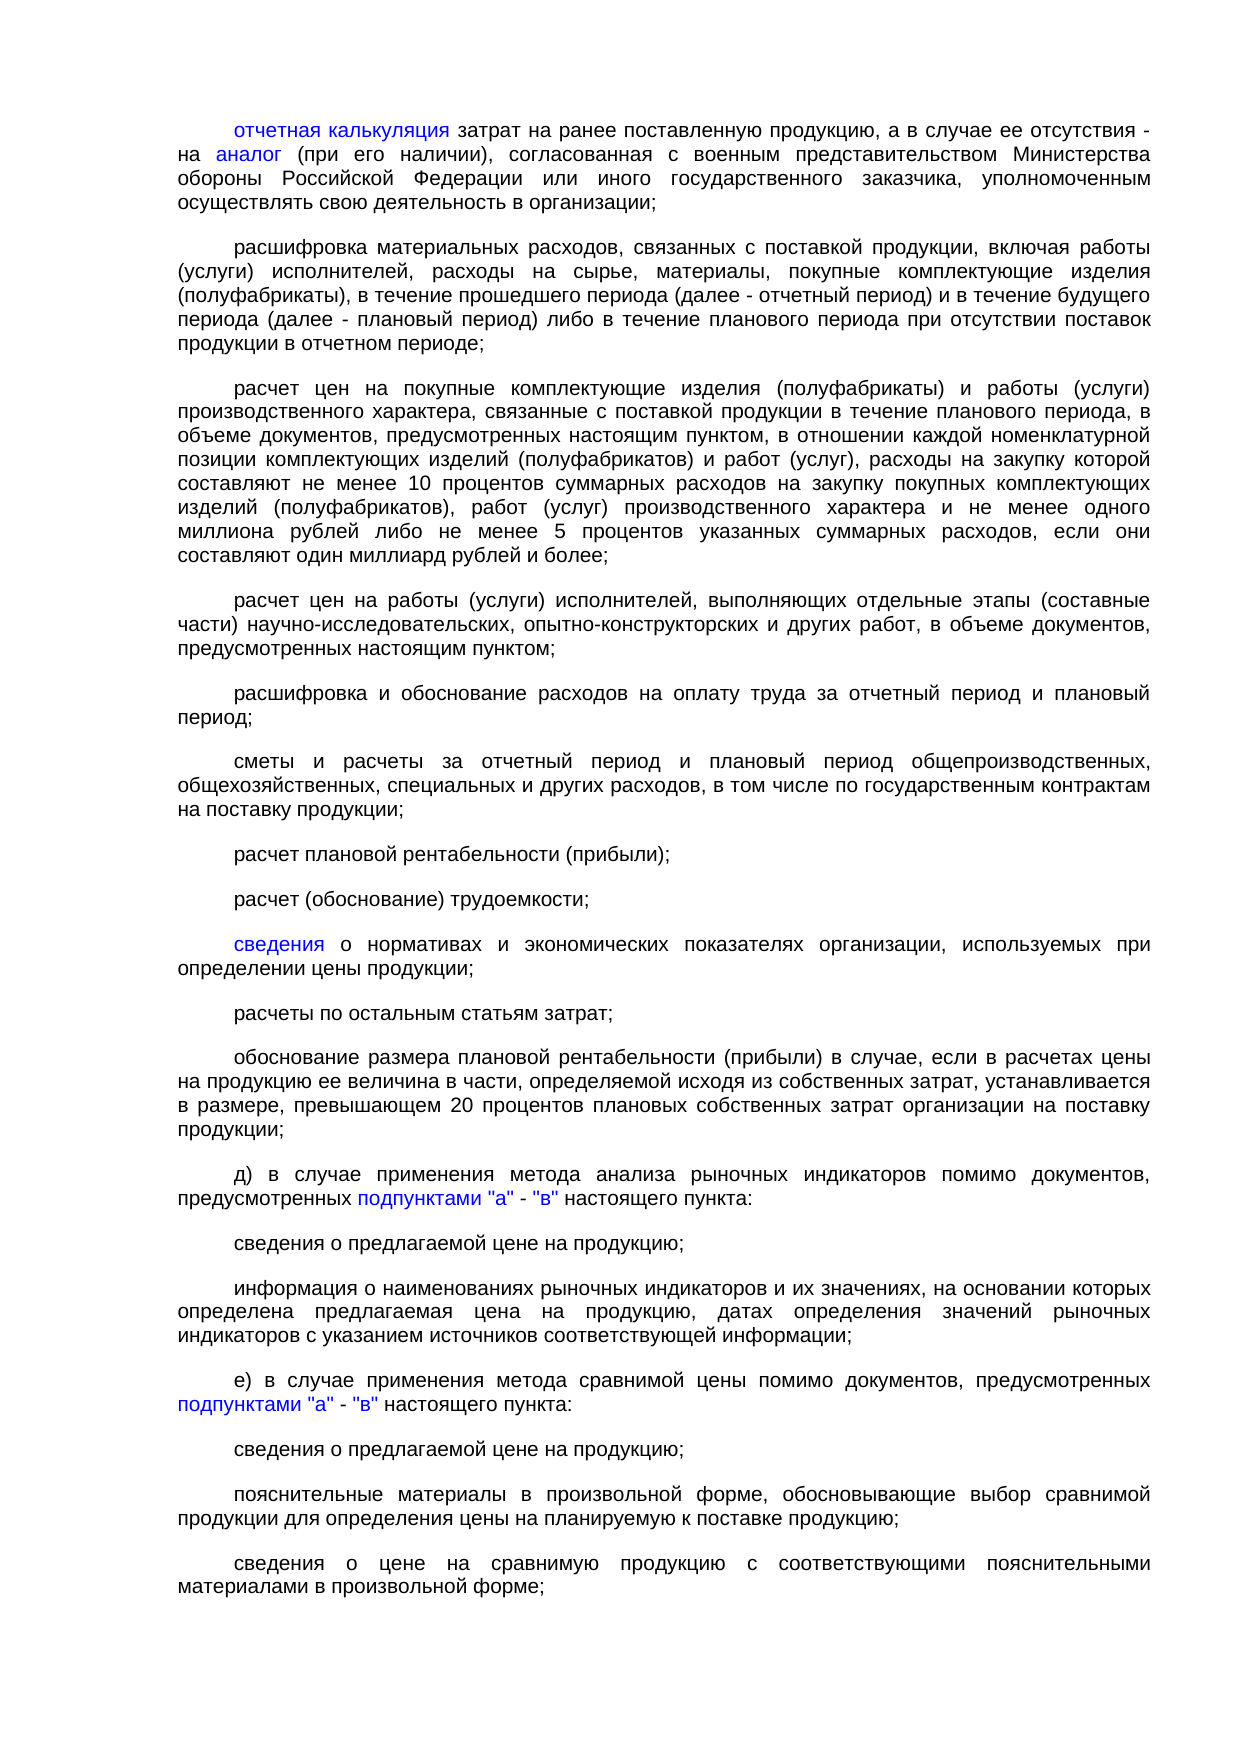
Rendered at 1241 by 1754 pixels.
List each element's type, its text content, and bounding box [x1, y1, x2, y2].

text д) в случае применения метода анализа рыночных индикаторов помимо документов, предусмотренных подпунктами "а" - "в" настоящего пункта: [177, 1162, 1152, 1210]
text сведения о нормативах и экономических показателях организации, используемых при определении цены продукции; [177, 932, 1152, 979]
text сведения о предлагаемой цене на продукцию; [177, 1437, 1152, 1461]
text сведения о цене на сравнимую продукцию с соответствующими пояснительными материалами в произвольной форме; [177, 1550, 1152, 1598]
text сметы и расчеты за отчетный период и плановый период общепроизводственных, общехозяйственных, специальных и других расходов, в том числе по государственным контрактам на поставку продукции; [177, 749, 1152, 821]
text расшифровка материальных расходов, связанных с поставкой продукции, включая работы (услуги) исполнителей, расходы на сырье, материалы, покупные комплектующие изделия (полуфабрикаты), в течение прошедшего периода (далее - отчетный период) и в течение будущего периода (далее - плановый период) либо в течение планового периода при отсутствии поставок продукции в отчетном периоде; [177, 235, 1152, 354]
text пояснительные материалы в произвольной форме, обосновывающие выбор сравнимой продукции для определения цены на планируемую к поставке продукцию; [177, 1482, 1152, 1529]
text сведения о предлагаемой цене на продукцию; [177, 1231, 1152, 1254]
text расчеты по остальным статьям затрат; [177, 1000, 1152, 1024]
text е) в случае применения метода сравнимой цены помимо документов, предусмотренных подпунктами "а" - "в" настоящего пункта: [177, 1368, 1152, 1416]
text расчет плановой рентабельности (прибыли); [177, 842, 1152, 866]
text расчет цен на работы (услуги) исполнителей, выполняющих отдельные этапы (составные части) научно-исследовательских, опытно-конструкторских и других работ, в объеме документов, предусмотренных настоящим пунктом; [177, 588, 1152, 660]
text обоснование размера плановой рентабельности (прибыли) в случае, если в расчетах цены на продукцию ее величина в части, определяемой исходя из собственных затрат, устанавливается в размере, превышающем 20 процентов плановых собственных затрат организации на поставку продукции; [177, 1045, 1152, 1141]
text расшифровка и обоснование расходов на оплату труда за отчетный период и плановый период; [177, 681, 1152, 728]
text информация о наименованиях рыночных индикаторов и их значениях, на основании которых определена предлагаемая цена на продукцию, датах определения значений рыночных индикаторов с указанием источников соответствующей информации; [177, 1275, 1152, 1347]
text расчет (обоснование) трудоемкости; [177, 887, 1152, 911]
text расчет цен на покупные комплектующие изделия (полуфабрикаты) и работы (услуги) производственного характера, связанные с поставкой продукции в течение планового периода, в объеме документов, предусмотренных настоящим пунктом, в отношении каждой номенклатурной позиции комплектующих изделий (полуфабрикатов) и работ (услуг), расходы на закупку которой составляют не менее 10 процентов суммарных расходов на закупку покупных комплектующих изделий (полуфабрикатов), работ (услуг) производственного характера и не менее одного миллиона рублей либо не менее 5 процентов указанных суммарных расходов, если они составляют один миллиард рублей и более; [177, 375, 1152, 567]
text отчетная калькуляция затрат на ранее поставленную продукцию, а в случае ее отсутствия - на аналог (при его наличии), согласованная с военным представительством Министерства обороны Российской Федерации или иного государственного заказчика, уполномоченным осуществлять свою деятельность в организации; [177, 118, 1152, 214]
